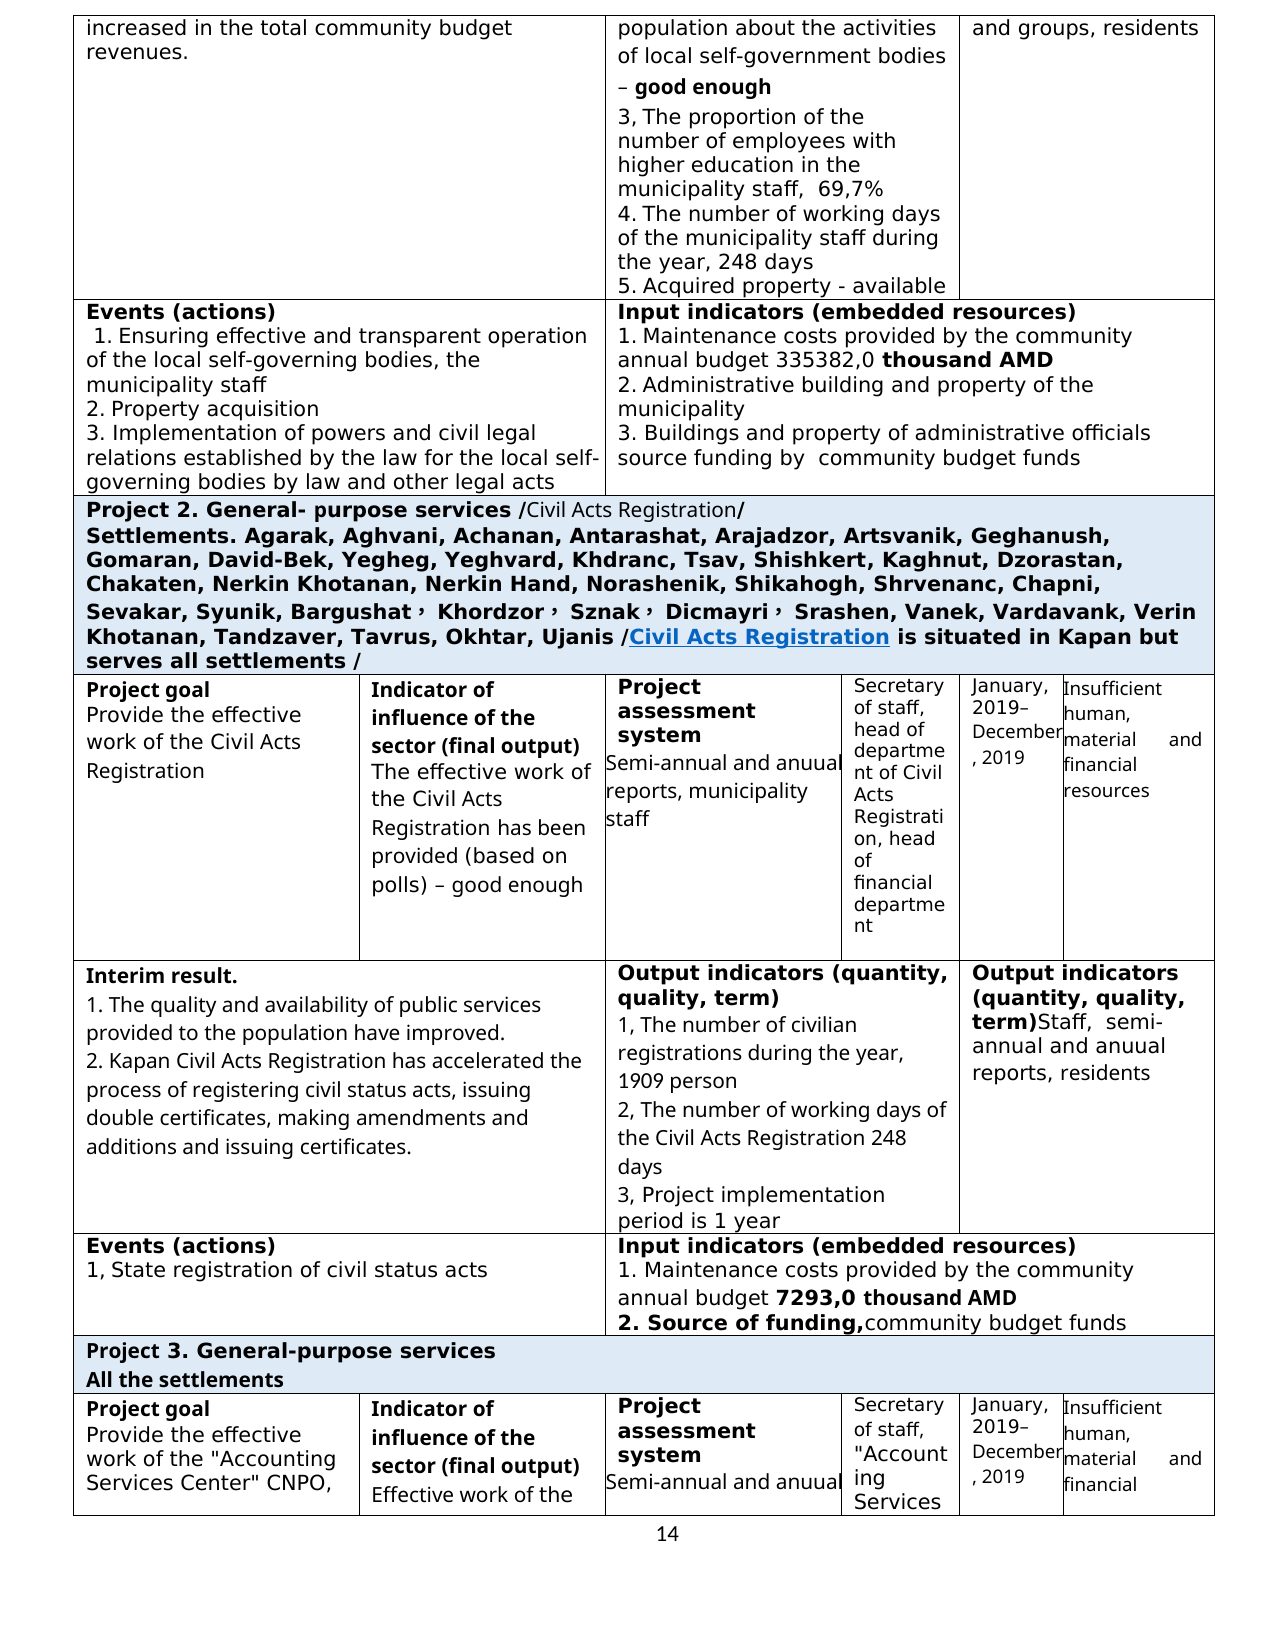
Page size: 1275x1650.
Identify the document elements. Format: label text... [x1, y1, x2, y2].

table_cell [74, 1394, 359, 1514]
table_cell January, 2019– December, 2019 [960, 675, 1063, 960]
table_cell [842, 1394, 959, 1514]
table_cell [74, 16, 605, 299]
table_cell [360, 1394, 605, 1514]
table_cell Project 3. General-purpose services All the settlements [74, 1336, 1214, 1393]
table_cell Input indicators (embedded resources) 1. Maintenance costs provided by the community annual budget 7293,0 thousand AMD 2. Source of funding,community budget funds [606, 1234, 1214, 1335]
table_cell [960, 1394, 1063, 1514]
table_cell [606, 16, 959, 299]
table_cell Input indicators (embedded resources) 1. Maintenance costs provided by the community annual budget 335382,0 thousand AMD 2. Administrative building and property of the municipality 3. Buildings and property of administrative officials source funding by community budget funds [606, 300, 1214, 494]
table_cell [960, 16, 1214, 299]
table_cell Secretary of staff, head of department of Civil Acts Registration, head of financial department [842, 675, 959, 960]
table_cell Output indicators (quantity, quality, term) 1, The number of civilian registrations during the year, 1909 person 2, The number of working days of the Civil Acts Registration 248 days 3, Project implementation period is 1 year [606, 961, 959, 1233]
table_cell Project 2. General- purpose services /Civil Acts Registration/ Settlements. Agarak, Aghvani, Achanan, Antarashat, Arajadzor, Artsvanik, Geghanush, Gomaran, David-Bek, Yegheg, Yeghvard, Khdranc, Tsav, Shishkert, Kaghnut, Dzorastan, Chakaten, Nerkin Khotanan, Nerkin Hand, Norashenik, Shikahogh, Shrvenanc, Chapni, Sevakar, Syunik, Bargushat， Khordzor， Sznak， Dicmayri， Srashen, Vanek, Vardavank, Verin Khotanan, Tandzaver, Tavrus, Okhtar, Ujanis /Civil Acts Registration is situated in Kapan but serves all settlements / [74, 496, 1214, 674]
table_cell Indicator of influence of the sector (final output) The effective work of the Civil Acts Registration has been provided (based on polls) – good enough [360, 675, 605, 960]
table_cell Events (actions) 1, State registration of civil status acts [74, 1234, 605, 1335]
table_cell Project assessment system Semi-annual and anuual reports, municipality staff [606, 675, 841, 960]
table_cell Interim result. 1. The quality and availability of public services provided to the population have improved. 2. Kapan Civil Acts Registration has accelerated the process of registering civil status acts, issuing double certificates, making amendments and additions and issuing certificates. [74, 961, 605, 1233]
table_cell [606, 1394, 841, 1514]
table_cell Insufficient human, material and financial resources [1064, 675, 1214, 960]
table_cell Output indicators (quantity, quality, term)Staff, semi-annual and anuual reports, residents [960, 961, 1214, 1233]
table_cell Project goal Provide the effective work of the Civil Acts Registration [74, 675, 359, 960]
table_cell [1064, 1394, 1214, 1514]
table_cell Events (actions) 1. Ensuring effective and transparent operation of the local self-governing bodies, the municipality staff 2. Property acquisition 3. Implementation of powers and civil legal relations established by the law for the local self-governing bodies by law and other legal acts [74, 300, 605, 494]
